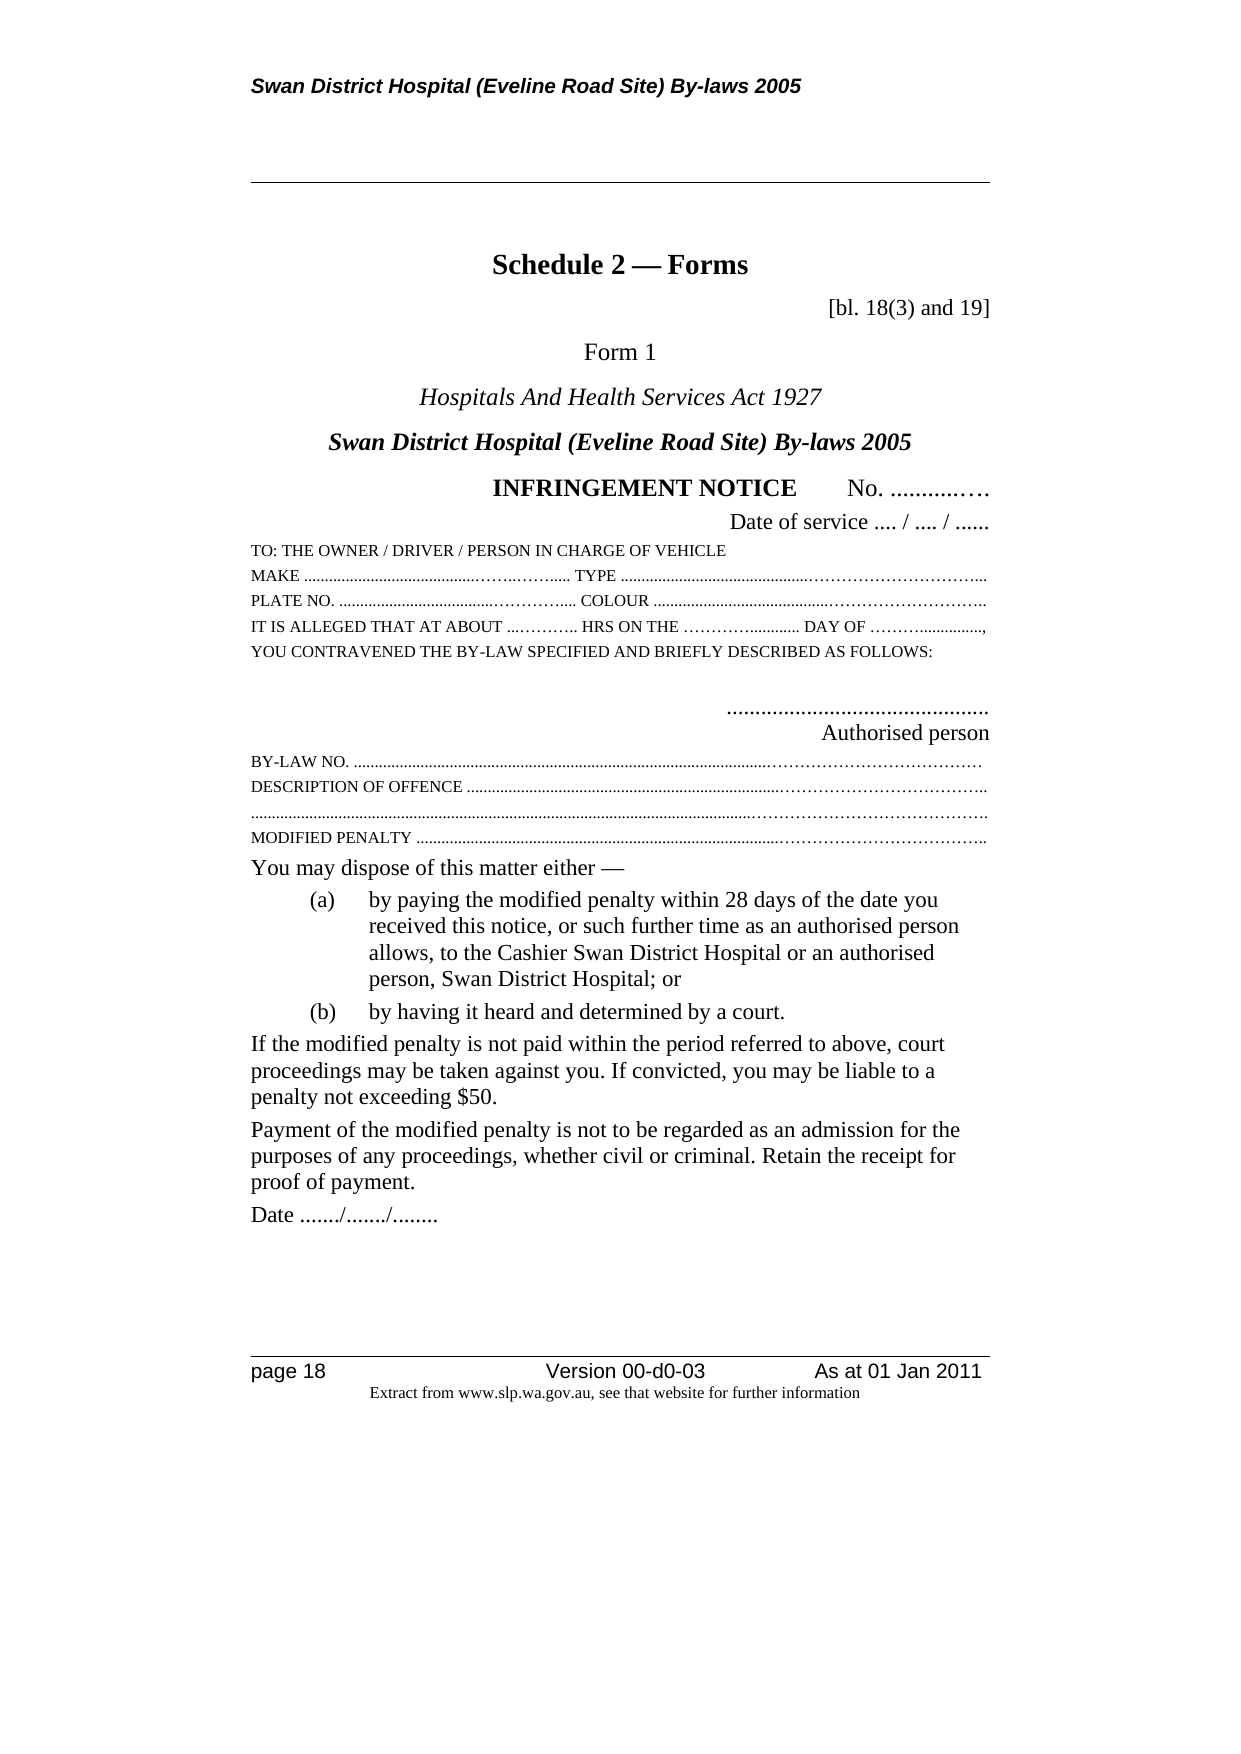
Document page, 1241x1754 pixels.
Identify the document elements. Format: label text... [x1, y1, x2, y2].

text TO: THE OWNER / DRIVER / PERSON IN CHARGE OF VEHICLE [251, 540, 990, 559]
subtitle Schedule 2 — Forms [251, 247, 990, 281]
subtitle Swan District Hospital (Eveline Road Site) By-laws 2005 [251, 427, 990, 456]
text BY-LAW NO. ...................................................................................................………………………………… [251, 752, 990, 771]
text MAKE .........................................……..……..... TYPE .............................................…………………………... [251, 566, 990, 585]
text [bl. 18(3) and 19] [251, 293, 990, 320]
text DESCRIPTION OF OFFENCE ...........................................................................……………………………….. [251, 777, 990, 796]
subtitle Form 1 [251, 337, 990, 365]
text (b) by having it heard and determined by a court. [251, 998, 990, 1024]
text YOU CONTRAVENED THE BY-LAW SPECIFIED AND BRIEFLY DESCRIBED AS FOLLOWS: [251, 642, 990, 661]
text IT IS ALLEGED THAT AT ABOUT ...……….. HRS ON THE …………............ DAY OF ………..............., [251, 617, 990, 636]
subtitle Hospitals And Health Services Act 1927 [251, 382, 990, 411]
text ........................................................................................................................……………………………………. [251, 803, 990, 822]
text MODIFIED PENALTY .......................................................................................……………………………….. [251, 828, 990, 847]
text Date ......./......./........ [251, 1201, 990, 1227]
text Payment of the modified penalty is not to be regarded as an admission for the purposes of any proceedings, whether civil or criminal. Retain the receipt for proof of payment. [251, 1116, 990, 1195]
text PLATE NO. .....................................………….... COLOUR ..........................................……………………….. [251, 591, 990, 610]
subtitle INFRINGEMENT NOTICE No. ...........…. [251, 473, 990, 502]
text .............................................. Authorised person [251, 693, 990, 746]
text Date of service .... / .... / ...... [251, 508, 990, 534]
text (a) by paying the modified penalty within 28 days of the date you received this notice, or such further time as an authorised person allows, to the Cashier Swan District Hospital or an authorised person, Swan District Hospital; or [251, 886, 990, 992]
text If the modified penalty is not paid within the period referred to above, court proceedings may be taken against you. If convicted, you may be liable to a penalty not exceeding $50. [251, 1030, 990, 1109]
text You may dispose of this matter either — [251, 853, 990, 880]
